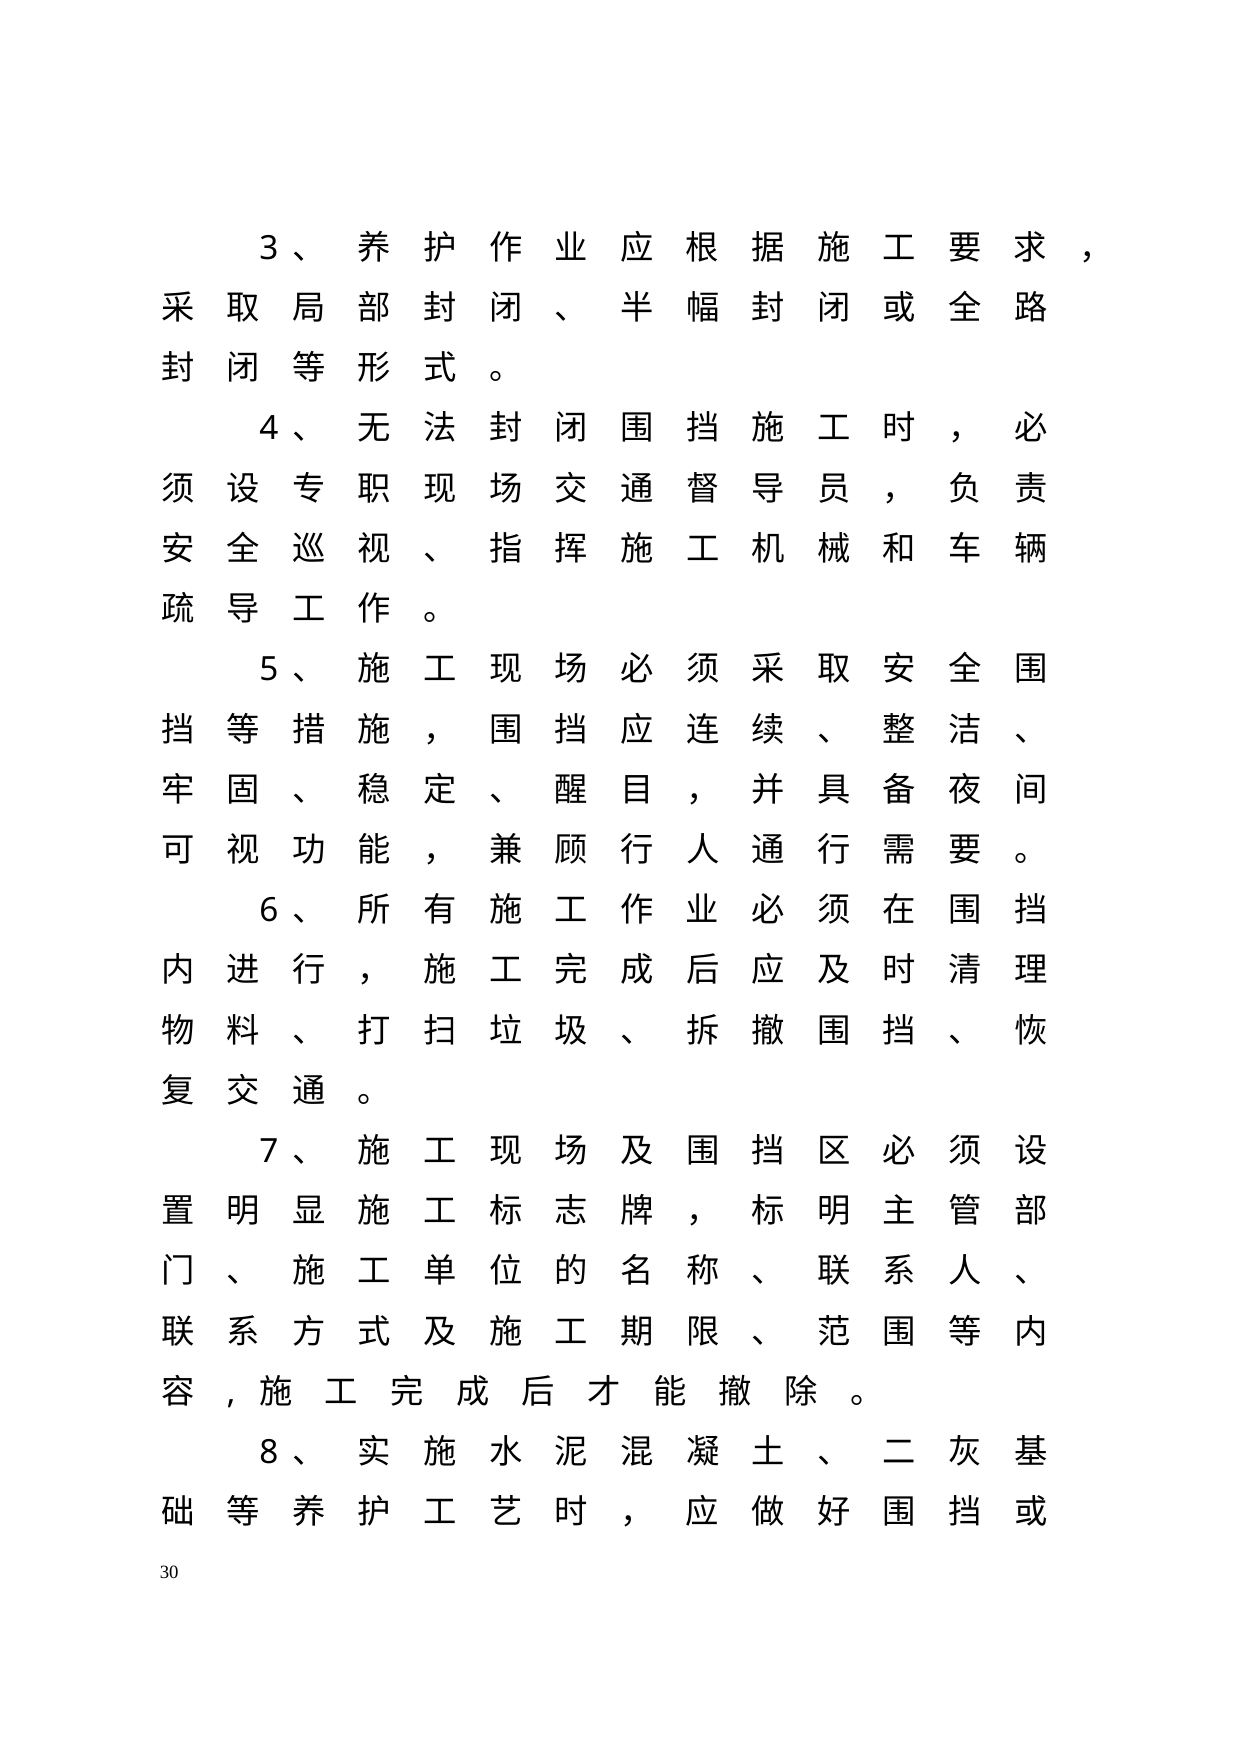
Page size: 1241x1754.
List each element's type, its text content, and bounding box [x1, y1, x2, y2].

text 4、无法封闭围挡施工时，必须设专职现场交通督导员，负责安全巡视、指挥施工机械和车辆疏导工作。 [161, 395, 1132, 636]
text 3、养护作业应根据施工要求，采取局部封闭、半幅封闭或全路封闭等形式。 [161, 215, 1132, 395]
text 7、施工现场及围挡区必须设置明显施工标志牌，标明主管部门、施工单位的名称、联系人、联系方式及施工期限、范围等内容,施工完成后才能撤除。 [161, 1118, 1132, 1419]
text 5、施工现场必须采取安全围挡等措施，围挡应连续、整洁、牢固、稳定、醒目，并具备夜间可视功能，兼顾行人通行需要。 [161, 636, 1132, 877]
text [161, 1419, 1132, 1539]
text 6、所有施工作业必须在围挡内进行，施工完成后应及时清理物料、打扫垃圾、拆撤围挡、恢复交通。 [161, 877, 1132, 1118]
